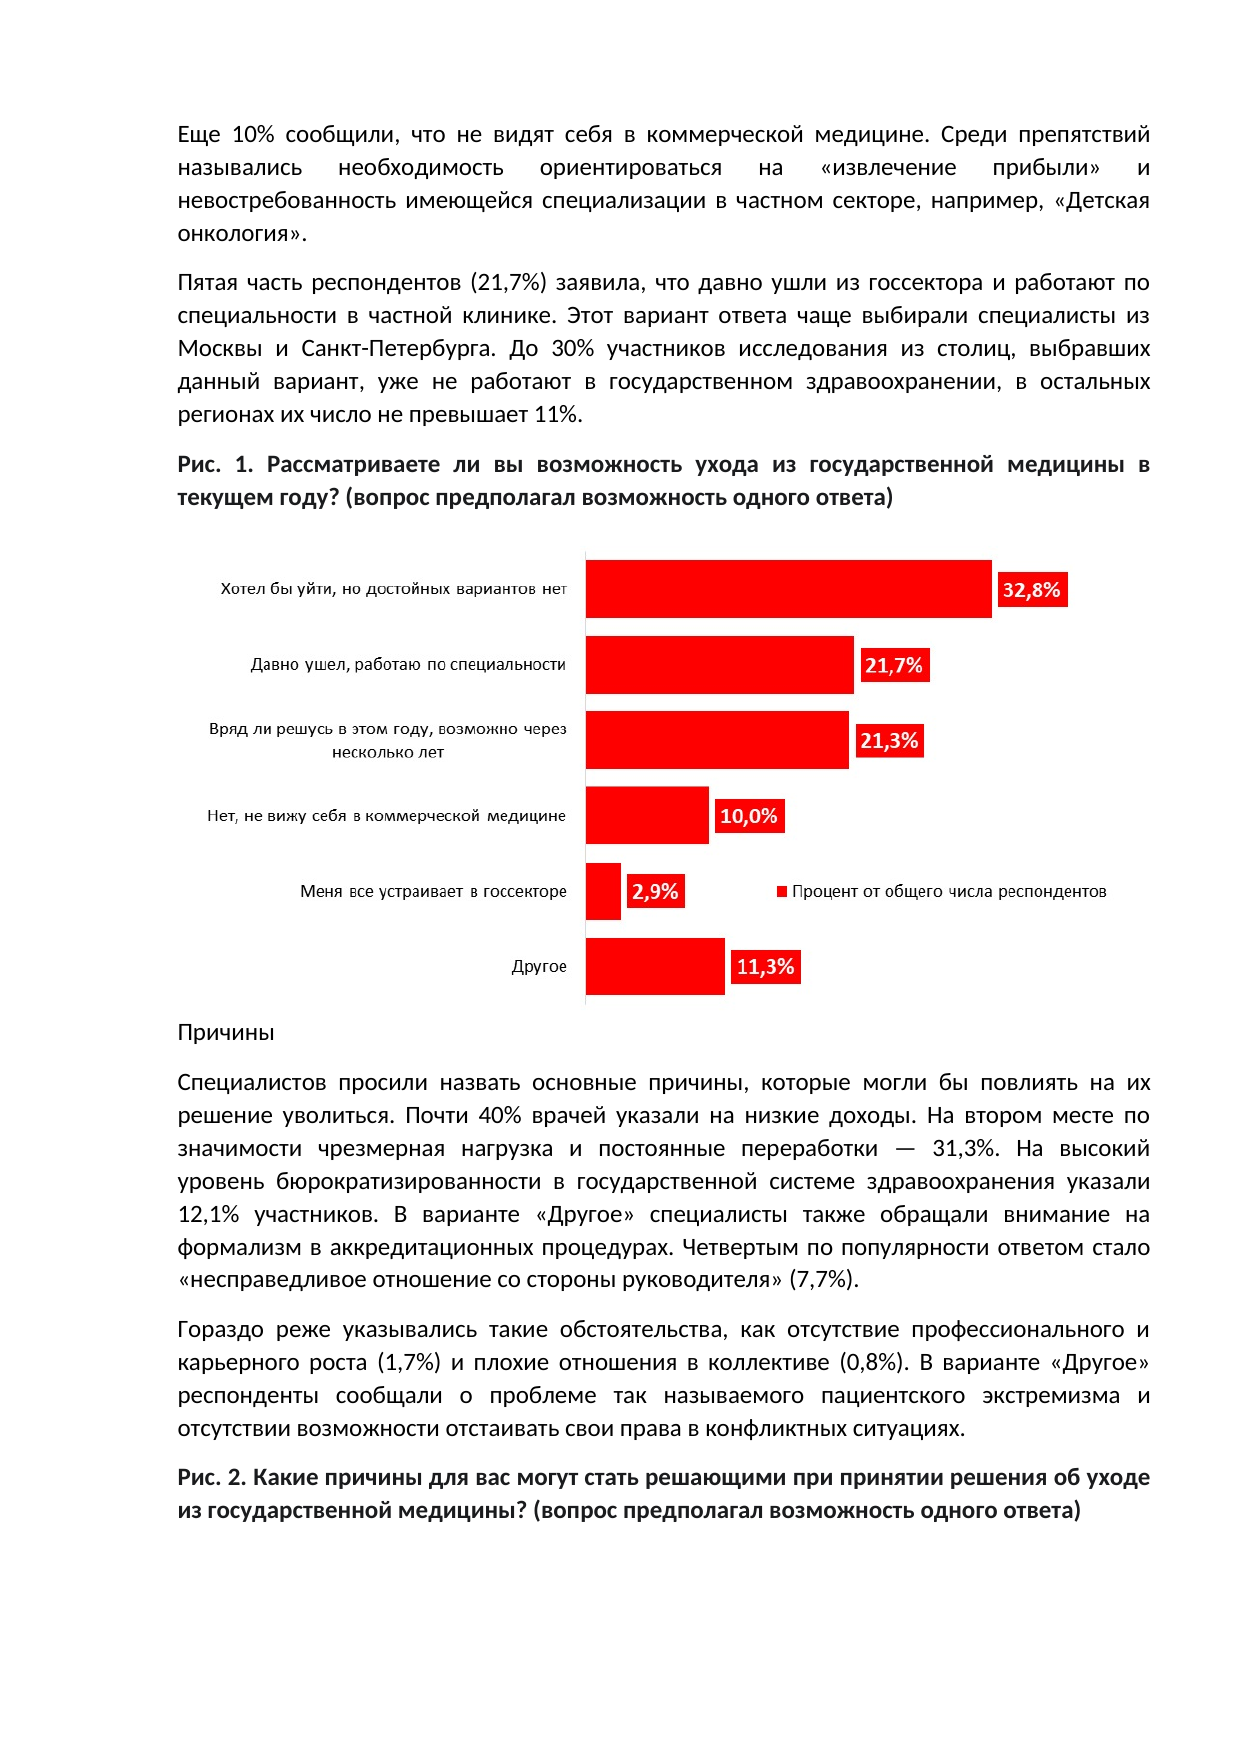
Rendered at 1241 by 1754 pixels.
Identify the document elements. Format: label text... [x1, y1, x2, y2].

picture [177, 530, 1128, 1014]
text Специалистов просили назвать основные причины, которые могли бы повлиять на их решение уволиться. Почти 40% врачей указали на низкие доходы. На втором месте по значимости чрезмерная нагрузка и постоянные переработки — 31,3%. На высокий уровень бюрократизированности в государственной системе здравоохранения указали 12,1% участников. В варианте «Другое» специалисты также обращали внимание на формализм в аккредитационных процедурах. Четвертым по популярности ответом стало «несправедливое отношение со стороны руководителя» (7,7%). [177, 1066, 1152, 1294]
text Рис. 1. Рассматриваете ли вы возможность ухода из государственной медицины в текущем году? (вопрос предполагал возможность одного ответа) [177, 448, 1152, 511]
text Гораздо реже указывались такие обстоятельства, как отсутствие профессионального и карьерного роста (1,7%) и плохие отношения в коллективе (0,8%). В варианте «Другое» респонденты сообщали о проблеме так называемого пациентского экстремизма и отсутствии возможности отстаивать свои права в конфликтных ситуациях. [177, 1313, 1152, 1442]
text Пятая часть респондентов (21,7%) заявила, что давно ушли из госсектора и работают по специальности в частной клинике. Этот вариант ответа чаще выбирали специалисты из Москвы и Санкт-Петербурга. До 30% участников исследования из столиц, выбравших данный вариант, уже не работают в государственном здравоохранении, в остальных регионах их число не превышает 11%. [177, 266, 1152, 429]
text Еще 10% сообщили, что не видят себя в коммерческой медицине. Среди препятствий назывались необходимость ориентироваться на «извлечение прибыли» и невостребованность имеющейся специализации в частном секторе, например, «Детская онкология». [177, 118, 1152, 247]
text Рис. 2. Какие причины для вас могут стать решающими при принятии решения об уходе из государственной медицины? (вопрос предполагал возможность одного ответа) [177, 1461, 1152, 1525]
